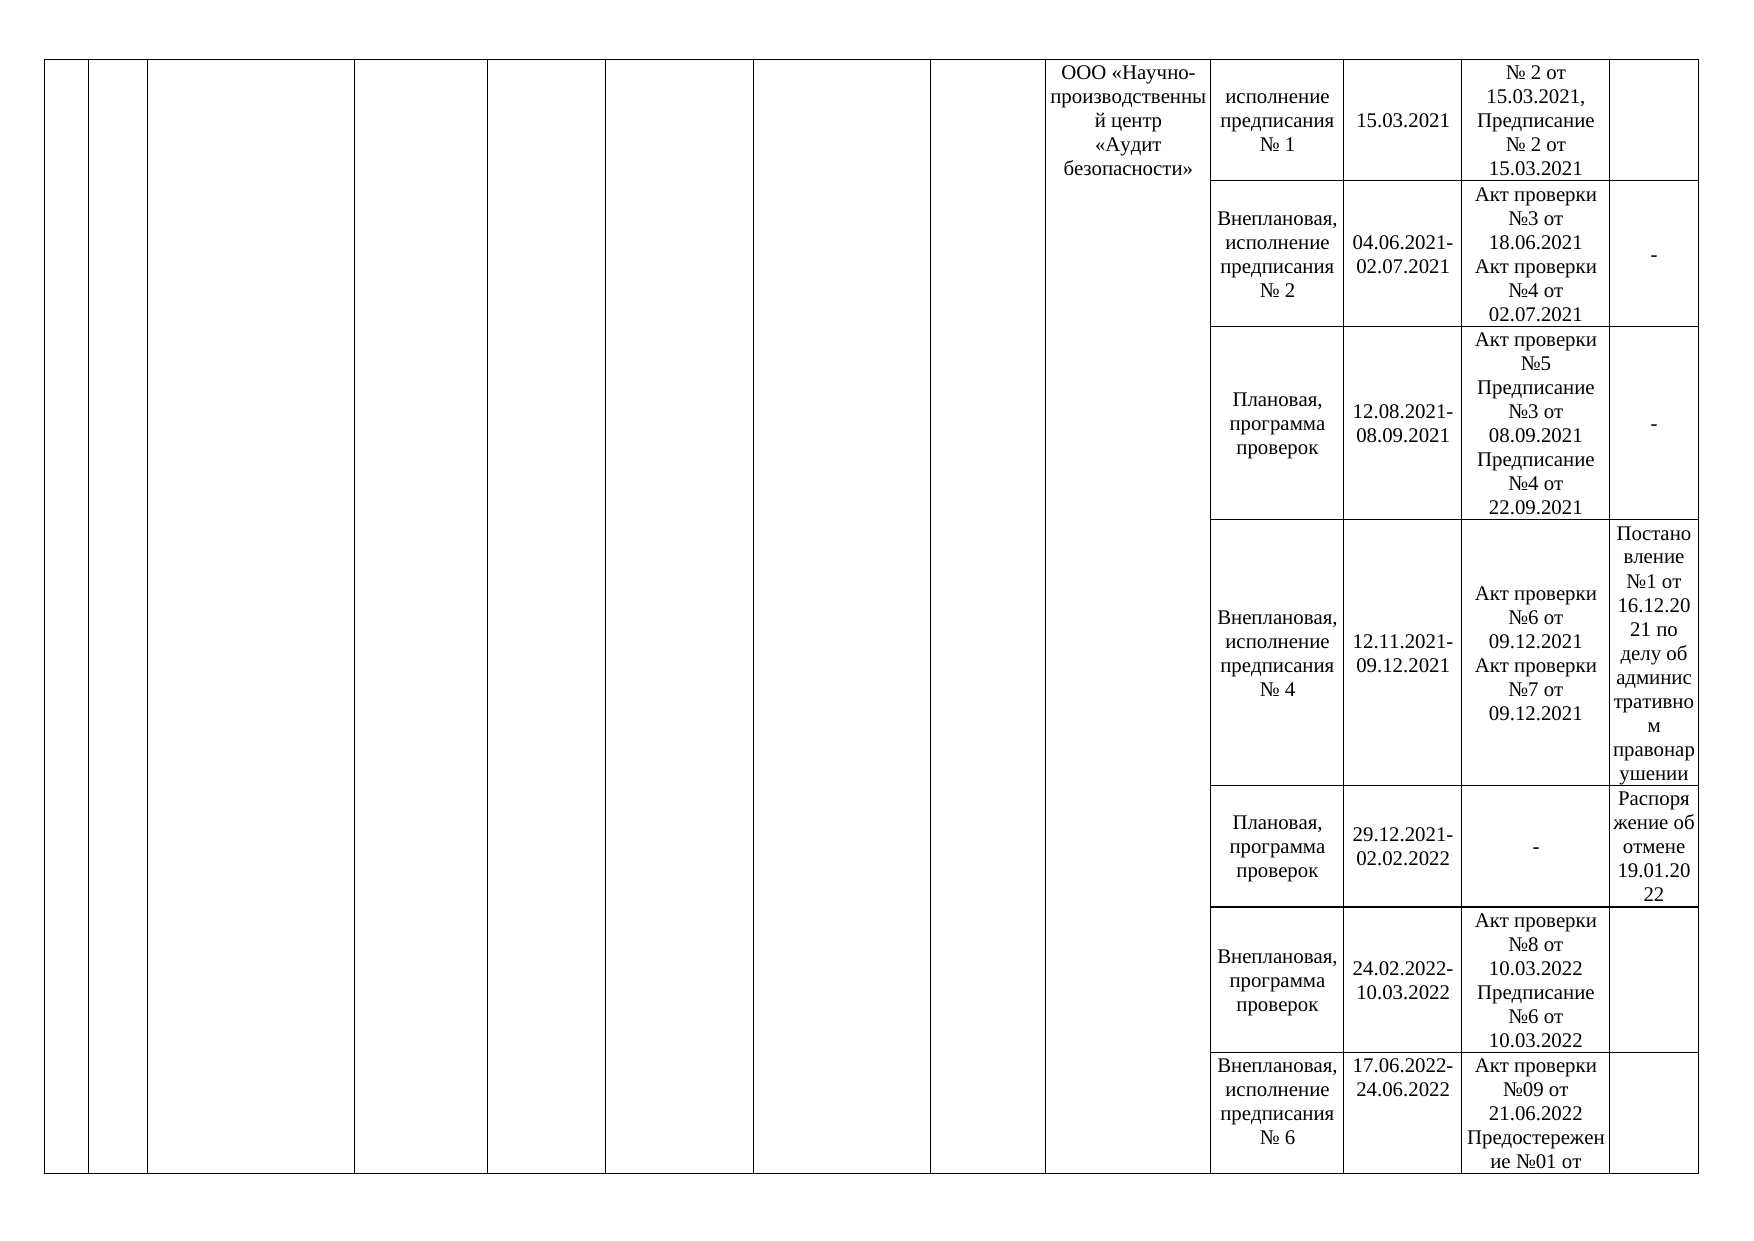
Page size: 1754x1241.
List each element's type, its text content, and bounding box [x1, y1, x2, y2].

table_cell Акт проверки №8 от 10.03.2022 Предписание №6 от 10.03.2022 [1462, 908, 1609, 1052]
table_cell - [1610, 60, 1698, 180]
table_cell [1344, 1053, 1461, 1173]
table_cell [1211, 1053, 1343, 1173]
table_cell Внеплановая, программа проверок [1211, 908, 1343, 1052]
table_cell Плановая, программа проверок [1211, 327, 1343, 519]
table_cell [1344, 60, 1461, 180]
table_cell - [1610, 181, 1698, 326]
table_cell - [1462, 786, 1609, 906]
table_cell [1610, 908, 1698, 1052]
table_cell Внеплановая, исполнение предписания № 2 [1211, 181, 1343, 326]
table_cell [1610, 1053, 1698, 1173]
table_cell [1462, 1053, 1609, 1173]
table_cell Акт проверки №3 от 18.06.2021 Акт проверки №4 от 02.07.2021 [1462, 181, 1609, 326]
table_cell Акт проверки №5 Предписание №3 от 08.09.2021 Предписание №4 от 22.09.2021 [1462, 327, 1609, 519]
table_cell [1462, 60, 1609, 180]
table_cell - [1610, 327, 1698, 519]
table_cell Распоряжение об отмене 19.01.2022 [1610, 786, 1698, 906]
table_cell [1211, 60, 1343, 180]
table_cell 04.06.2021-02.07.2021 [1344, 181, 1461, 326]
table_cell Постановление №1 от 16.12.2021 по делу об административном правонарушении [1610, 520, 1698, 785]
table_cell 12.11.2021-09.12.2021 [1344, 520, 1461, 785]
table_cell Плановая, программа проверок [1211, 786, 1343, 906]
table_cell 24.02.2022-10.03.2022 [1344, 908, 1461, 1052]
table_cell Акт проверки №6 от 09.12.2021 Акт проверки №7 от 09.12.2021 [1462, 520, 1609, 785]
table_cell 29.12.2021-02.02.2022 [1344, 786, 1461, 906]
table_cell Внеплановая, исполнение предписания № 4 [1211, 520, 1343, 785]
table_cell 12.08.2021-08.09.2021 [1344, 327, 1461, 519]
